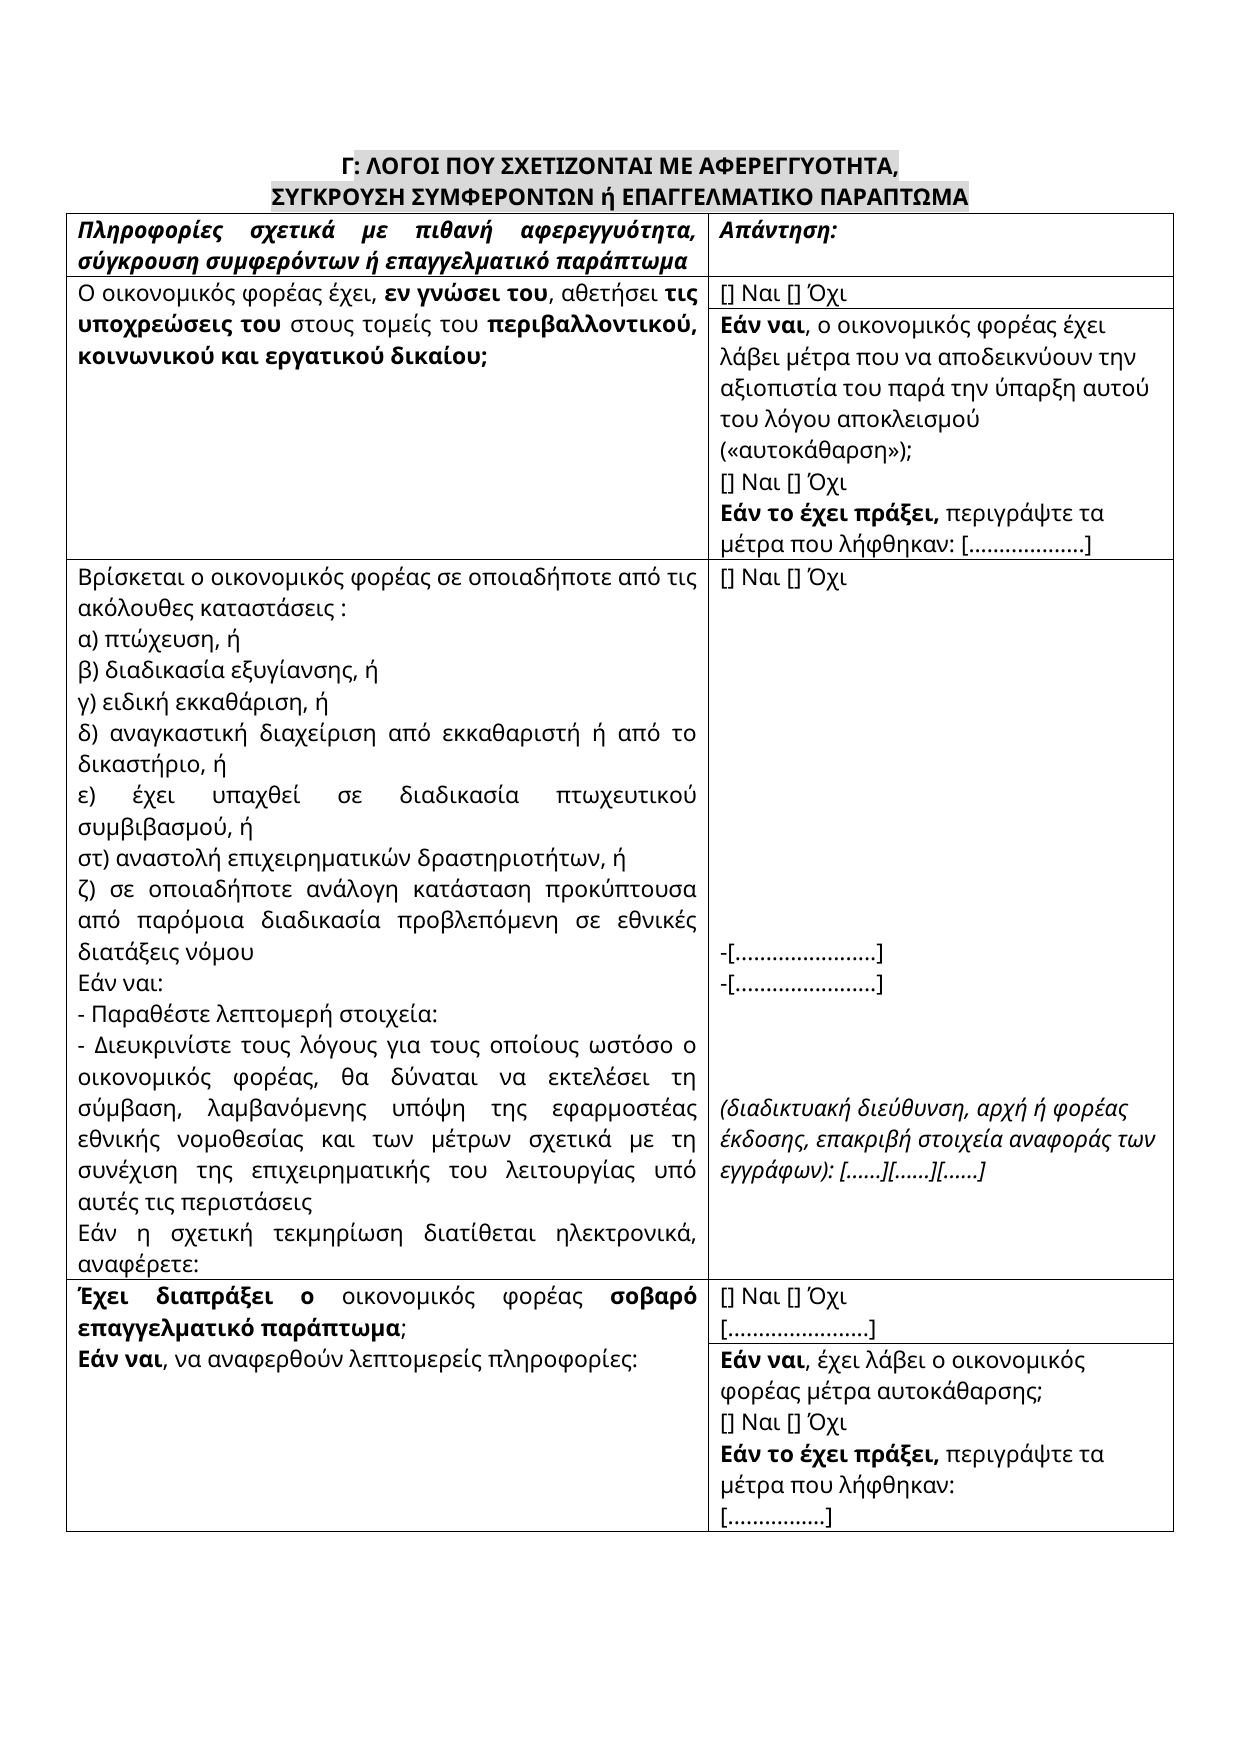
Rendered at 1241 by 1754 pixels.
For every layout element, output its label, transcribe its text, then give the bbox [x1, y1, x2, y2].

text Γ: ΛΟΓΟΙ ΠΟΥ ΣΧΕΤΙΖΟΝΤΑΙ ΜΕ ΑΦΕΡΕΓΓΥΟΤΗΤΑ, ΣΥΓΚΡΟΥΣΗ ΣΥΜΦΕΡΟΝΤΩΝ ή ΕΠΑΓΓΕΛΜΑΤΙΚΟ ΠΑΡΑΠΤΩΜΑ [187, 150, 354, 212]
text Γ: ΛΟΓΟΙ ΠΟΥ ΣΧΕΤΙΖΟΝΤΑΙ ΜΕ ΑΦΕΡΕΓΓΥΟΤΗΤΑ, ΣΥΓΚΡΟΥΣΗ ΣΥΜΦΕΡΟΝΤΩΝ ή ΕΠΑΓΓΕΛΜΑΤΙΚΟ ΠΑΡΑΠΤΩΜΑ [899, 150, 1053, 212]
table_header Απάντηση: [709, 214, 1173, 276]
table_cell Έχει διαπράξει ο οικονομικός φορέας σοβαρό επαγγελματικό παράπτωμα; Εάν ναι, να αναφερθούν λεπτομερείς πληροφορίες: [67, 1280, 708, 1531]
table_cell [] Ναι [] Όχι [709, 277, 1173, 308]
table_header Πληροφορίες σχετικά με πιθανή αφερεγγυότητα, σύγκρουση συμφερόντων ή επαγγελματικό παράπτωμα [67, 214, 708, 276]
table_cell Βρίσκεται ο οικονομικός φορέας σε οποιαδήποτε από τις ακόλουθες καταστάσεις : α) πτώχευση, ή β) διαδικασία εξυγίανσης, ή γ) ειδική εκκαθάριση, ή δ) αναγκαστική διαχείριση από εκκαθαριστή ή από το δικαστήριο, ή ε) έχει υπαχθεί σε διαδικασία πτωχευτικού συμβιβασμού, ή στ) αναστολή επιχειρηματικών δραστηριοτήτων, ή ζ) σε οποιαδήποτε ανάλογη κατάσταση προκύπτουσα από παρόμοια διαδικασία προβλεπόμενη σε εθνικές διατάξεις νόμου Εάν ναι: - Παραθέστε λεπτομερή στοιχεία: - Διευκρινίστε τους λόγους για τους οποίους ωστόσο ο οικονομικός φορέας, θα δύναται να εκτελέσει τη σύμβαση, λαμβανόμενης υπόψη της εφαρμοστέας εθνικής νομοθεσίας και των μέτρων σχετικά με τη συνέχιση της επιχειρηματικής του λειτουργίας υπό αυτές τις περιστάσεις Εάν η σχετική τεκμηρίωση διατίθεται ηλεκτρονικά, αναφέρετε: [67, 560, 708, 1279]
table_cell [] Ναι [] Όχι [.......................] [709, 1280, 1173, 1343]
table_cell [] Ναι [] Όχι -[.......................] -[.......................] (διαδικτυακή διεύθυνση, αρχή ή φορέας έκδοσης, επακριβή στοιχεία αναφοράς των εγγράφων): [……][……][……] [709, 560, 1173, 1279]
table_cell Εάν ναι, ο οικονομικός φορέας έχει λάβει μέτρα που να αποδεικνύουν την αξιοπιστία του παρά την ύπαρξη αυτού του λόγου αποκλεισμού («αυτοκάθαρση»); [] Ναι [] Όχι Εάν το έχει πράξει, περιγράψτε τα μέτρα που λήφθηκαν: […….............] [709, 309, 1173, 559]
table_cell Εάν ναι, έχει λάβει ο οικονομικός φορέας μέτρα αυτοκάθαρσης; [] Ναι [] Όχι Εάν το έχει πράξει, περιγράψτε τα μέτρα που λήφθηκαν: [..........……] [709, 1344, 1173, 1531]
table_cell Ο οικονομικός φορέας έχει, εν γνώσει του, αθετήσει τις υποχρεώσεις του στους τομείς του περιβαλλοντικού, κοινωνικού και εργατικού δικαίου; [67, 277, 708, 559]
